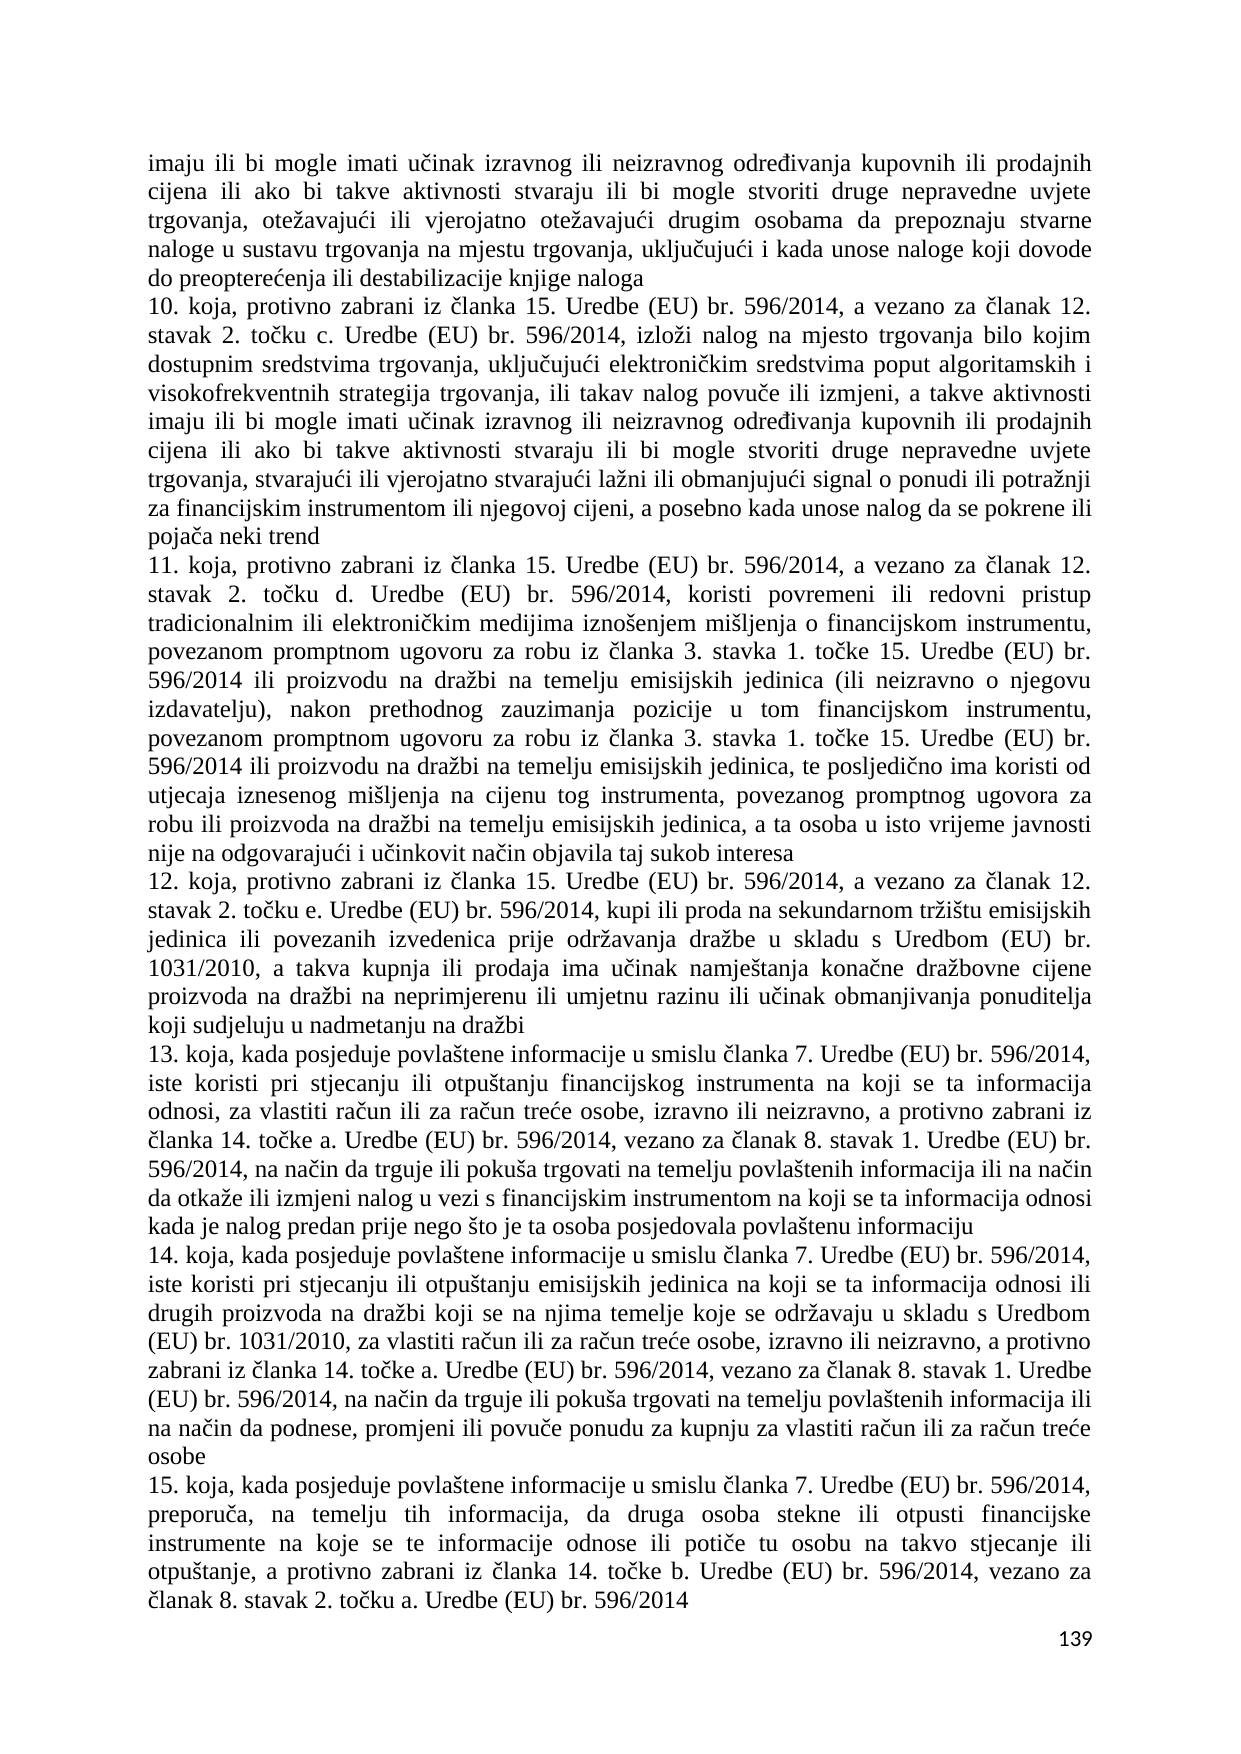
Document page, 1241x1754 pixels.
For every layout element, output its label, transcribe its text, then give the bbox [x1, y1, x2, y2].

text 10. koja, protivno zabrani iz članka 15. Uredbe (EU) br. 596/2014, a vezano za članak 12. stavak 2. točku c. Uredbe (EU) br. 596/2014, izloži nalog na mjesto trgovanja bilo kojim dostupnim sredstvima trgovanja, uključujući elektroničkim sredstvima poput algoritamskih i visokofrekventnih strategija trgovanja, ili takav nalog povuče ili izmjeni, a takve aktivnosti imaju ili bi mogle imati učinak izravnog ili neizravnog određivanja kupovnih ili prodajnih cijena ili ako bi takve aktivnosti stvaraju ili bi mogle stvoriti druge nepravedne uvjete trgovanja, stvarajući ili vjerojatno stvarajući lažni ili obmanjujući signal o ponudi ili potražnji za financijskim instrumentom ili njegovoj cijeni, a posebno kada unose nalog da se pokrene ili pojača neki trend [148, 291, 1093, 550]
text 13. koja, kada posjeduje povlaštene informacije u smislu članka 7. Uredbe (EU) br. 596/2014, iste koristi pri stjecanju ili otpuštanju financijskog instrumenta na koji se ta informacija odnosi, za vlastiti račun ili za račun treće osobe, izravno ili neizravno, a protivno zabrani iz članka 14. točke a. Uredbe (EU) br. 596/2014, vezano za članak 8. stavak 1. Uredbe (EU) br. 596/2014, na način da trguje ili pokuša trgovati na temelju povlaštenih informacija ili na način da otkaže ili izmjeni nalog u vezi s financijskim instrumentom na koji se ta informacija odnosi kada je nalog predan prije nego što je ta osoba posjedovala povlaštenu informaciju [148, 1039, 1093, 1240]
text 11. koja, protivno zabrani iz članka 15. Uredbe (EU) br. 596/2014, a vezano za članak 12. stavak 2. točku d. Uredbe (EU) br. 596/2014, koristi povremeni ili redovni pristup tradicionalnim ili elektroničkim medijima iznošenjem mišljenja o financijskom instrumentu, povezanom promptnom ugovoru za robu iz članka 3. stavka 1. točke 15. Uredbe (EU) br. 596/2014 ili proizvodu na dražbi na temelju emisijskih jedinica (ili neizravno o njegovu izdavatelju), nakon prethodnog zauzimanja pozicije u tom financijskom instrumentu, povezanom promptnom ugovoru za robu iz članka 3. stavka 1. točke 15. Uredbe (EU) br. 596/2014 ili proizvodu na dražbi na temelju emisijskih jedinica, te posljedično ima koristi od utjecaja iznesenog mišljenja na cijenu tog instrumenta, povezanog promptnog ugovora za robu ili proizvoda na dražbi na temelju emisijskih jedinica, a ta osoba u isto vrijeme javnosti nije na odgovarajući i učinkovit način objavila taj sukob interesa [148, 550, 1093, 866]
text 12. koja, protivno zabrani iz članka 15. Uredbe (EU) br. 596/2014, a vezano za članak 12. stavak 2. točku e. Uredbe (EU) br. 596/2014, kupi ili proda na sekundarnom tržištu emisijskih jedinica ili povezanih izvedenica prije održavanja dražbe u skladu s Uredbom (EU) br. 1031/2010, a takva kupnja ili prodaja ima učinak namještanja konačne dražbovne cijene proizvoda na dražbi na neprimjerenu ili umjetnu razinu ili učinak obmanjivanja ponuditelja koji sudjeluju u nadmetanju na dražbi [148, 866, 1093, 1039]
text 15. koja, kada posjeduje povlaštene informacije u smislu članka 7. Uredbe (EU) br. 596/2014, preporuča, na temelju tih informacija, da druga osoba stekne ili otpusti financijske instrumente na koje se te informacije odnose ili potiče tu osobu na takvo stjecanje ili otpuštanje, a protivno zabrani iz članka 14. točke b. Uredbe (EU) br. 596/2014, vezano za članak 8. stavak 2. točku a. Uredbe (EU) br. 596/2014 [148, 1470, 1093, 1614]
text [148, 148, 1093, 291]
text 14. koja, kada posjeduje povlaštene informacije u smislu članka 7. Uredbe (EU) br. 596/2014, iste koristi pri stjecanju ili otpuštanju emisijskih jedinica na koji se ta informacija odnosi ili drugih proizvoda na dražbi koji se na njima temelje koje se održavaju u skladu s Uredbom (EU) br. 1031/2010, za vlastiti račun ili za račun treće osobe, izravno ili neizravno, a protivno zabrani iz članka 14. točke a. Uredbe (EU) br. 596/2014, vezano za članak 8. stavak 1. Uredbe (EU) br. 596/2014, na način da trguje ili pokuša trgovati na temelju povlaštenih informacija ili na način da podnese, promjeni ili povuče ponudu za kupnju za vlastiti račun ili za račun treće osobe [148, 1240, 1093, 1470]
